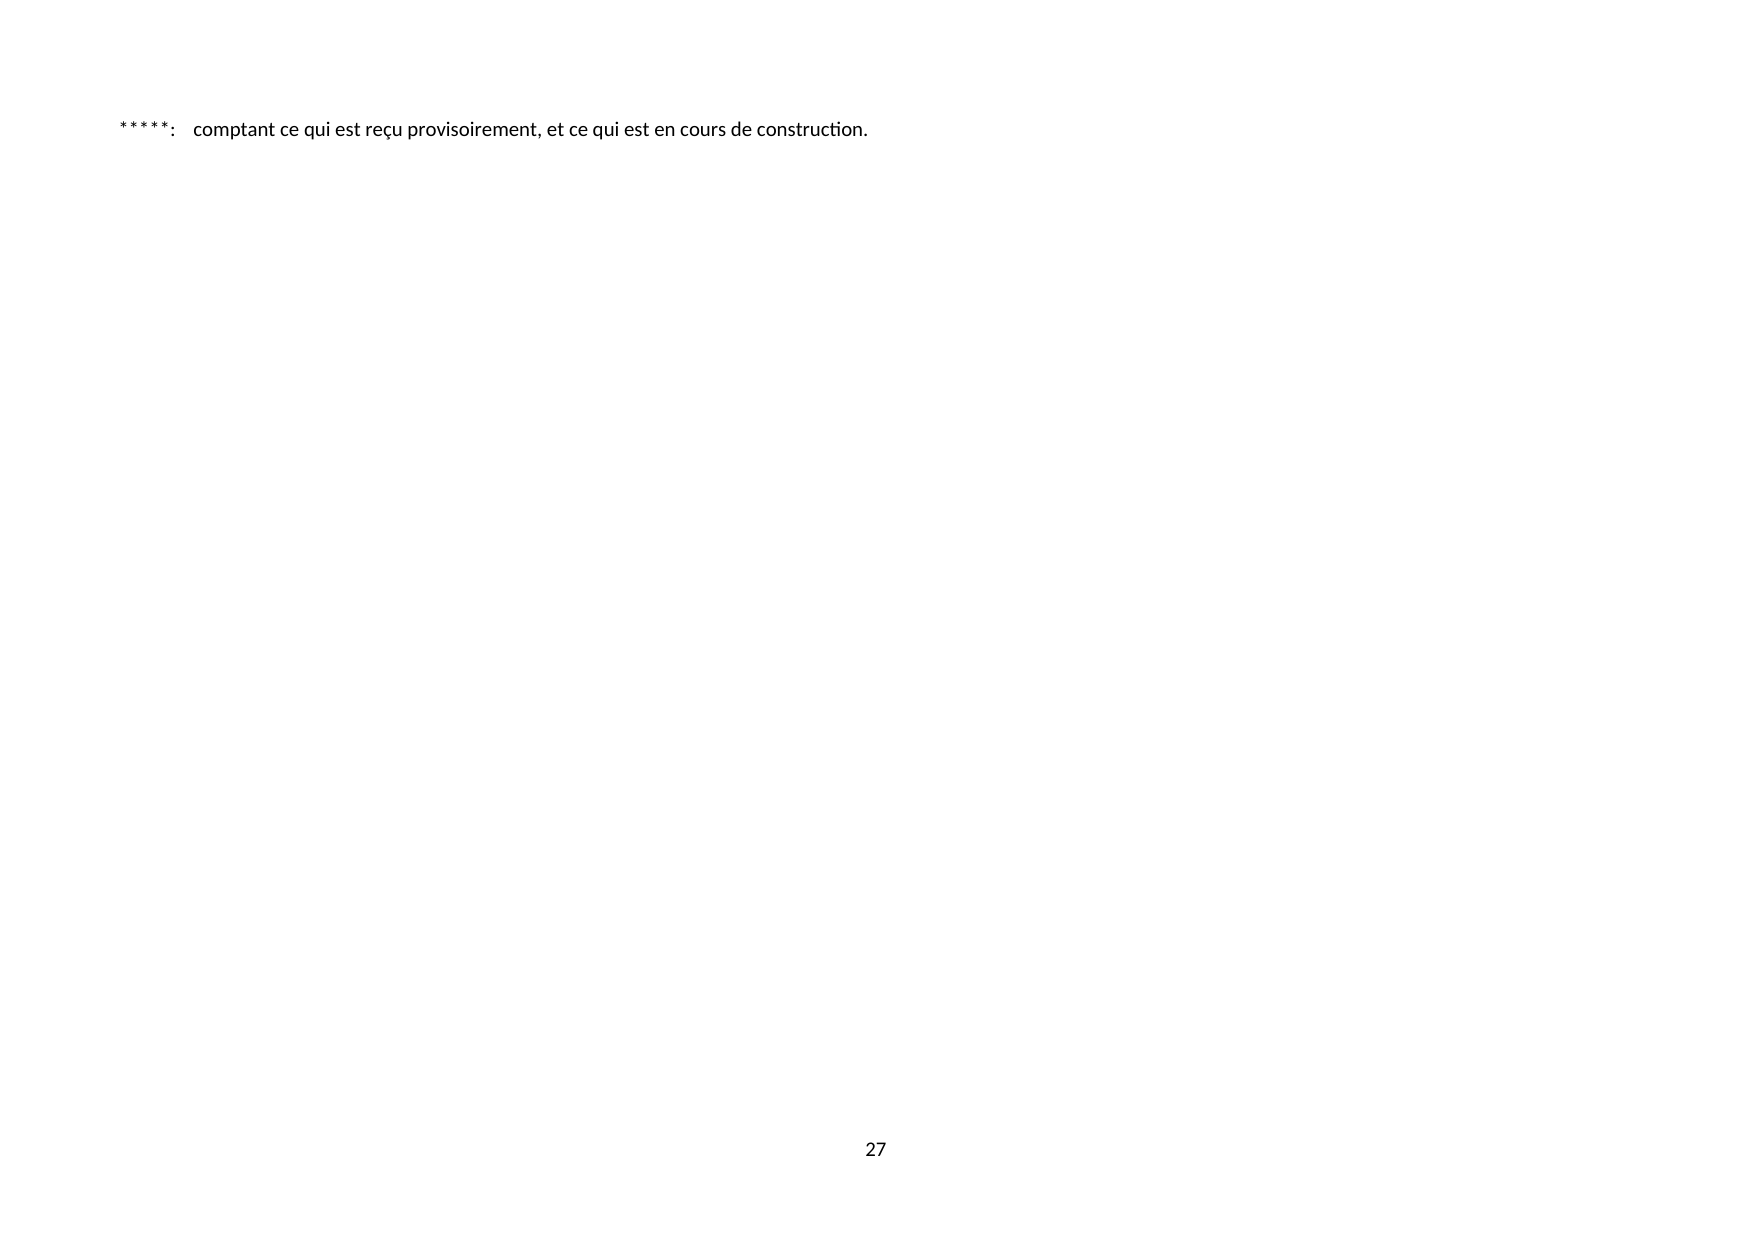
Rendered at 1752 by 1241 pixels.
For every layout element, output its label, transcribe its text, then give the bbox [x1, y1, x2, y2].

text *****: comptant ce qui est reçu provisoirement, et ce qui est en cours de construction. [118, 118, 1634, 141]
